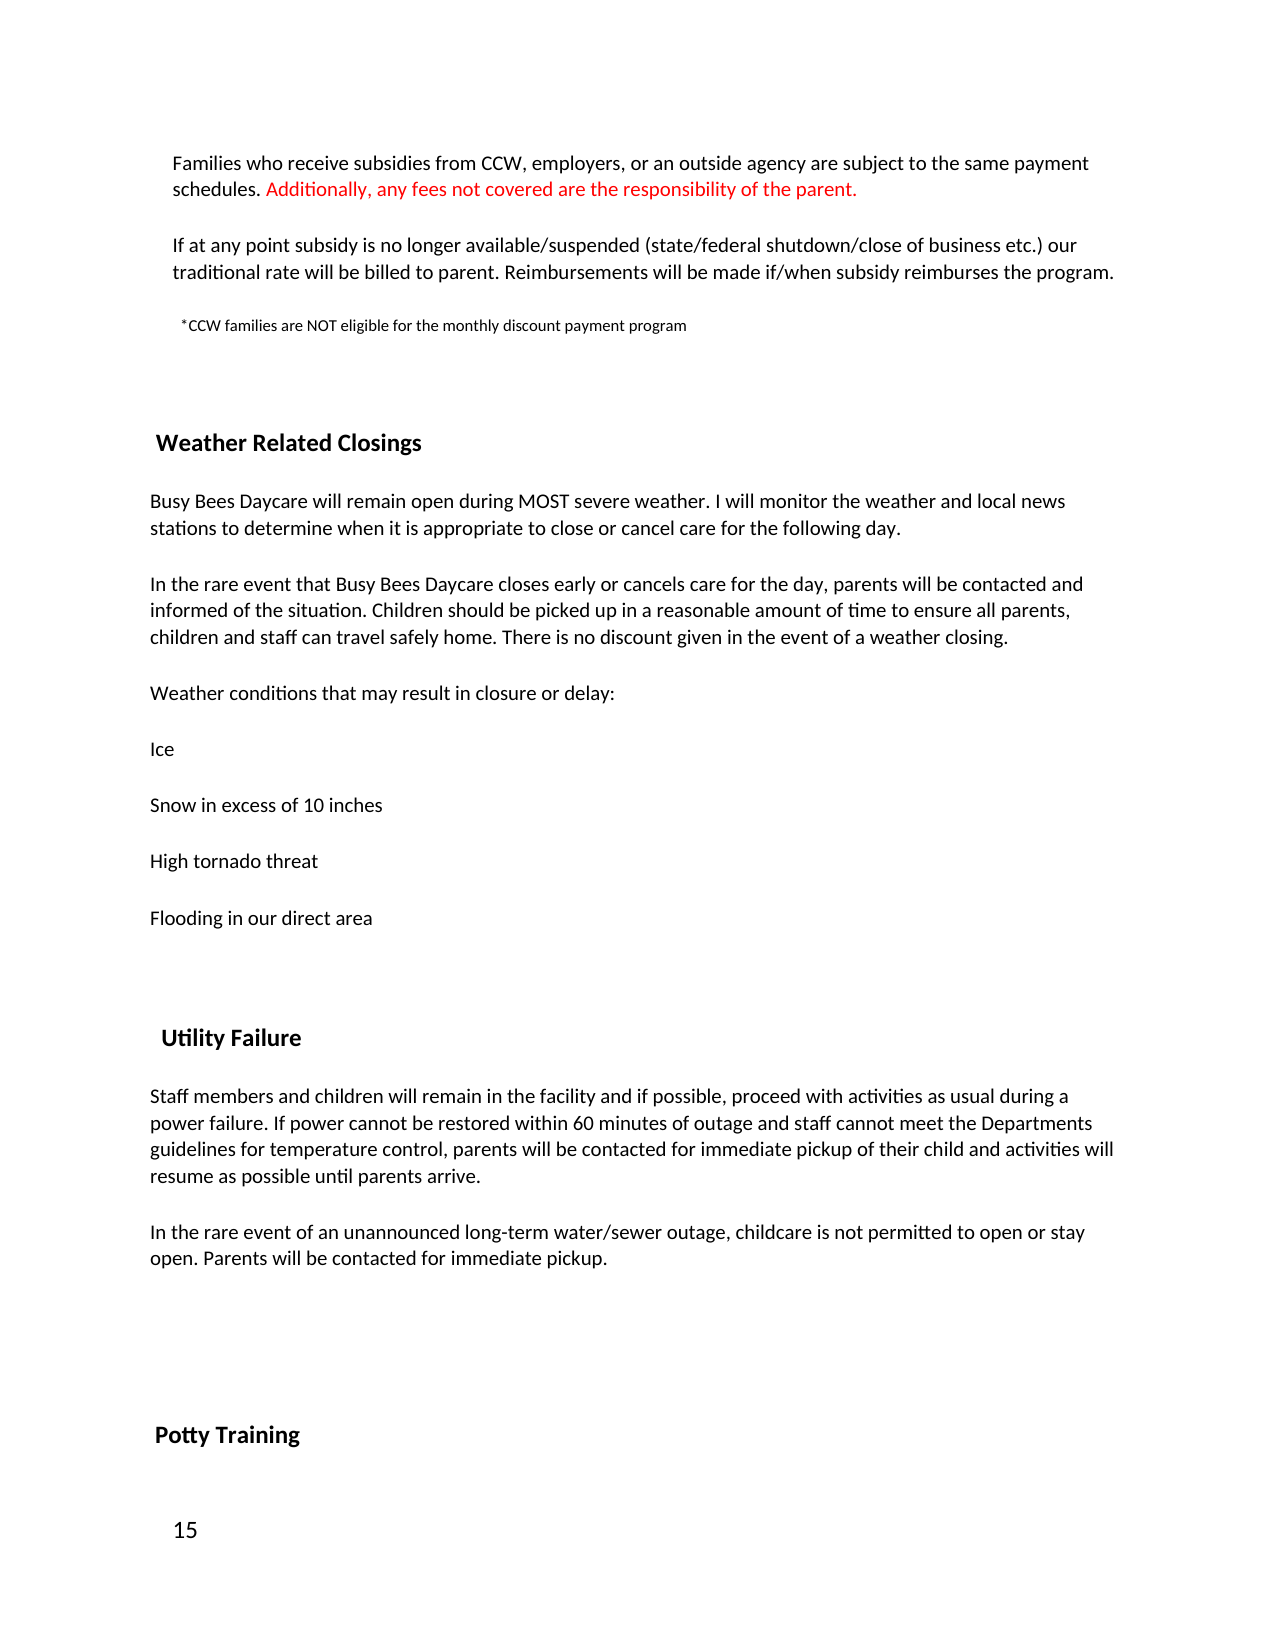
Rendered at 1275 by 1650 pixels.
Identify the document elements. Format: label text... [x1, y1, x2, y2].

text Weather conditions that may result in closure or delay: [150, 680, 1125, 706]
text Weather Related Closings [150, 427, 1117, 458]
text Busy Bees Daycare will remain open during MOST severe weather. I will monitor the weather and local news stations to determine when it is appropriate to close or cancel care for the following day. [150, 489, 1125, 541]
text Snow in excess of 10 inches [150, 792, 1125, 818]
text High tornado threat [150, 848, 1125, 874]
text Potty Training [150, 1419, 1117, 1449]
text Utility Failure [150, 1022, 1117, 1053]
text Staff members and children will remain in the facility and if possible, proceed with activities as usual during a power failure. If power cannot be restored within 60 minutes of outage and staff cannot meet the Departments guidelines for temperature control, parents will be contacted for immediate pickup of their child and activities will resume as possible until parents arrive. [150, 1084, 1117, 1188]
text In the rare event that Busy Bees Daycare closes early or cancels care for the day, parents will be contacted and informed of the situation. Children should be picked up in a reasonable amount of time to ensure all parents, children and staff can travel safely home. There is no discount given in the event of a weather closing. [150, 571, 1125, 649]
text Flooding in our direct area [150, 905, 1125, 930]
text If at any point subsidy is no longer available/suspended (state/federal shutdown/close of business etc.) our traditional rate will be billed to parent. Reimbursements will be made if/when subsidy reimburses the program. [172, 232, 1117, 284]
text Ice [150, 736, 1125, 762]
text In the rare event of an unannounced long-term water/sewer outage, childcare is not permitted to open or stay open. Parents will be contacted for immediate pickup. [150, 1219, 1117, 1271]
text Families who receive subsidies from CCW, employers, or an outside agency are subject to the same payment schedules. Additionally, any fees not covered are the responsibility of the parent. [172, 150, 1117, 202]
text *CCW families are NOT eligible for the monthly discount payment program [172, 315, 1117, 335]
